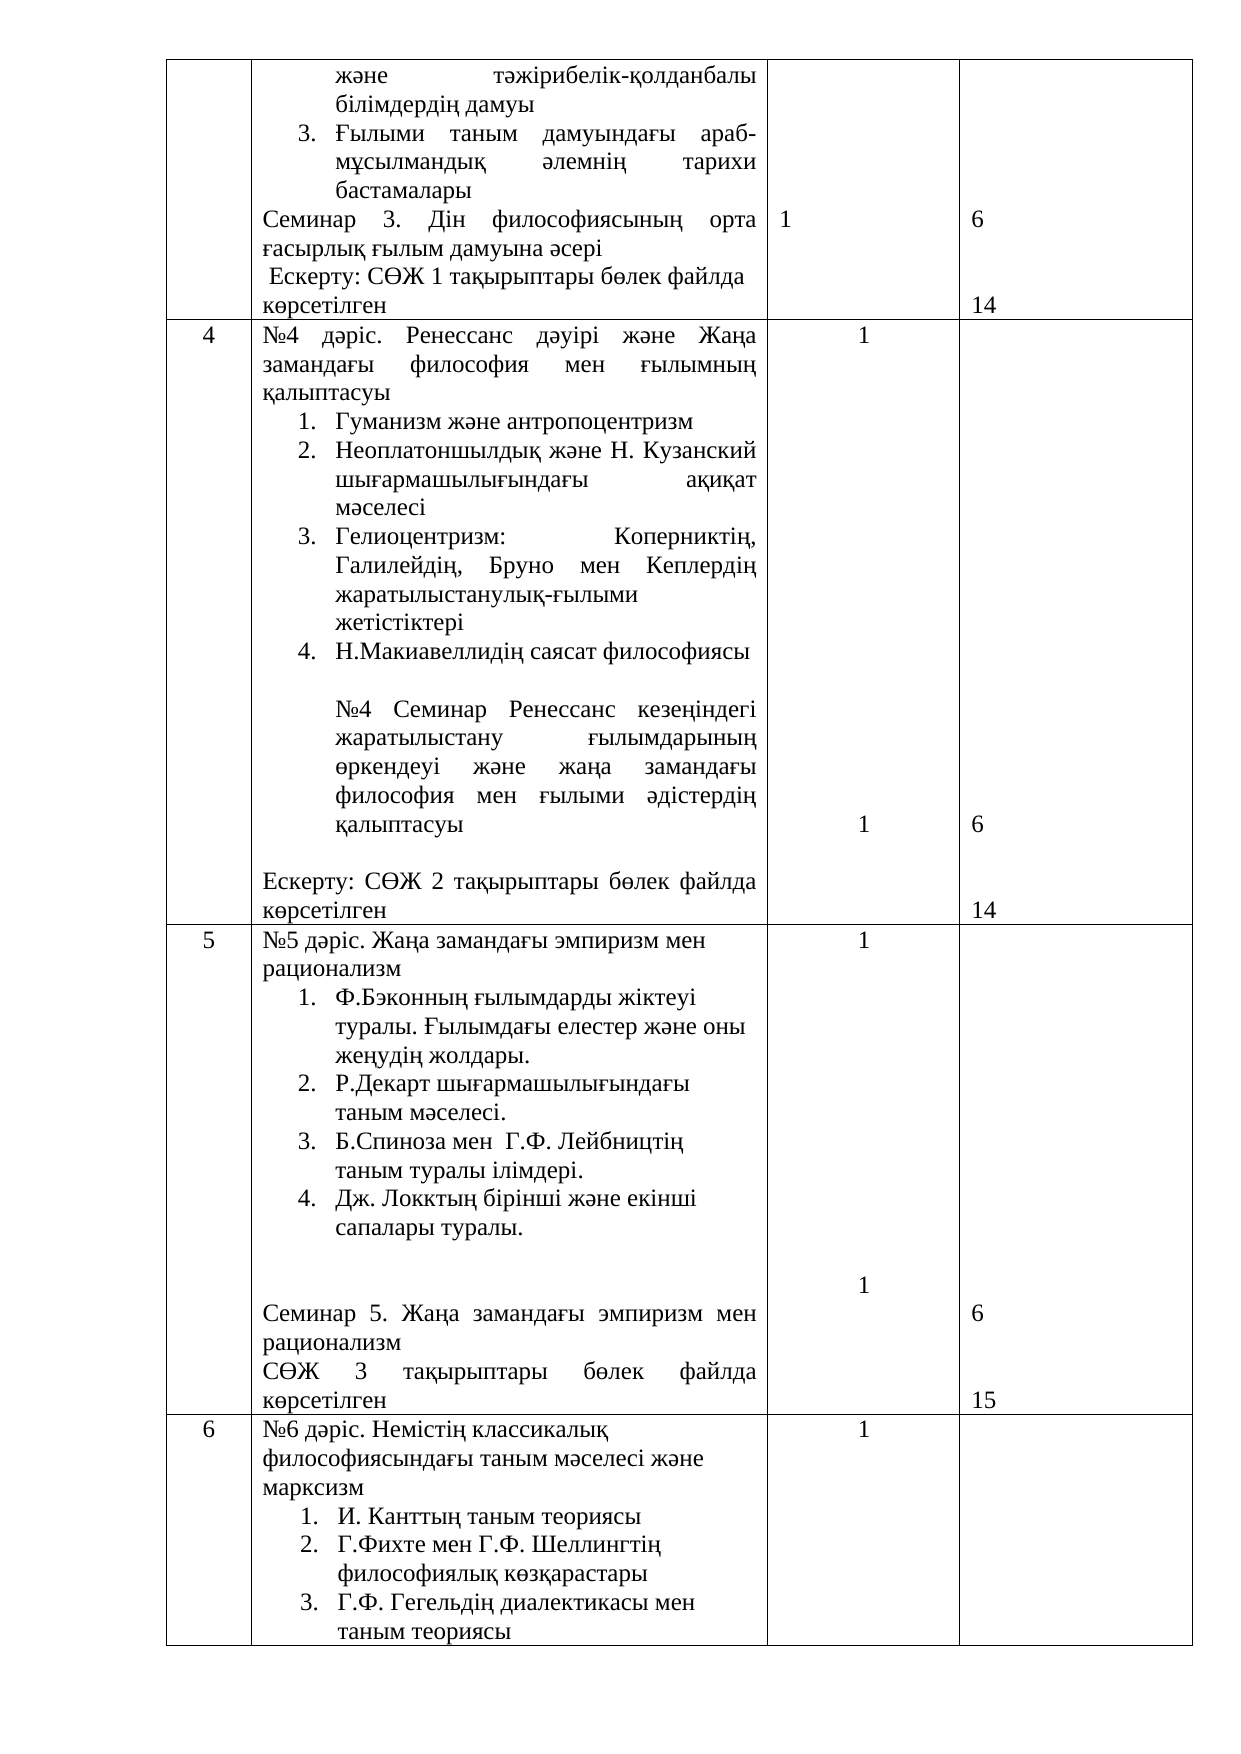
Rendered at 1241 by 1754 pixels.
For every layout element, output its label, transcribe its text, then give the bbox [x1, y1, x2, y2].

table_cell 1 1 [768, 925, 959, 1413]
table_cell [252, 60, 767, 319]
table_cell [252, 1415, 767, 1644]
table_cell 5 [167, 925, 251, 1413]
table_cell 4 [167, 320, 251, 924]
table_cell №4 дәріс. Ренессанс дәуірі және Жаңа замандағы философия мен ғылымның қалыптасуы Гуманизм және антропоцентризм Неоплатоншылдық және Н. Кузанский шығармашылығындағы ақиқат мәселесі Гелиоцентризм: Коперниктің, Галилейдің, Бруно мен Кеплердің жаратылыстанулық-ғылыми жетістіктері Н.Макиавеллидің саясат философиясы №4 Семинар Ренессанс кезеңіндегі жаратылыстану ғылымдарының өркендеуі және жаңа замандағы философия мен ғылыми әдістердің қалыптасуы Ескерту: СӨЖ 2 тақырыптары бөлек файлда көрсетілген [252, 320, 767, 924]
table_cell 1 1 [768, 1415, 959, 1644]
table_cell 3 [167, 60, 251, 319]
table_cell 6 14 [960, 320, 1192, 924]
table_cell 6 [167, 1415, 251, 1644]
table_cell 6 15 [960, 925, 1192, 1413]
table_cell 6 14 [960, 60, 1192, 319]
table_cell 1 1 [768, 60, 959, 319]
table_cell 1 1 [768, 320, 959, 924]
table_cell 6 [960, 1415, 1192, 1644]
table_cell №5 дәріс. Жаңа замандағы эмпиризм мен рационализм Ф.Бэконның ғылымдарды жіктеуі туралы. Ғылымдағы елестер және оны жеңудің жолдары. Р.Декарт шығармашылығындағы таным мәселесі. Б.Спиноза мен Г.Ф. Лейбництің таным туралы ілімдері. Дж. Локктың бірінші және екінші сапалары туралы. Семинар 5. Жаңа замандағы эмпиризм мен рационализм СӨЖ 3 тақырыптары бөлек файлда көрсетілген [252, 925, 767, 1413]
